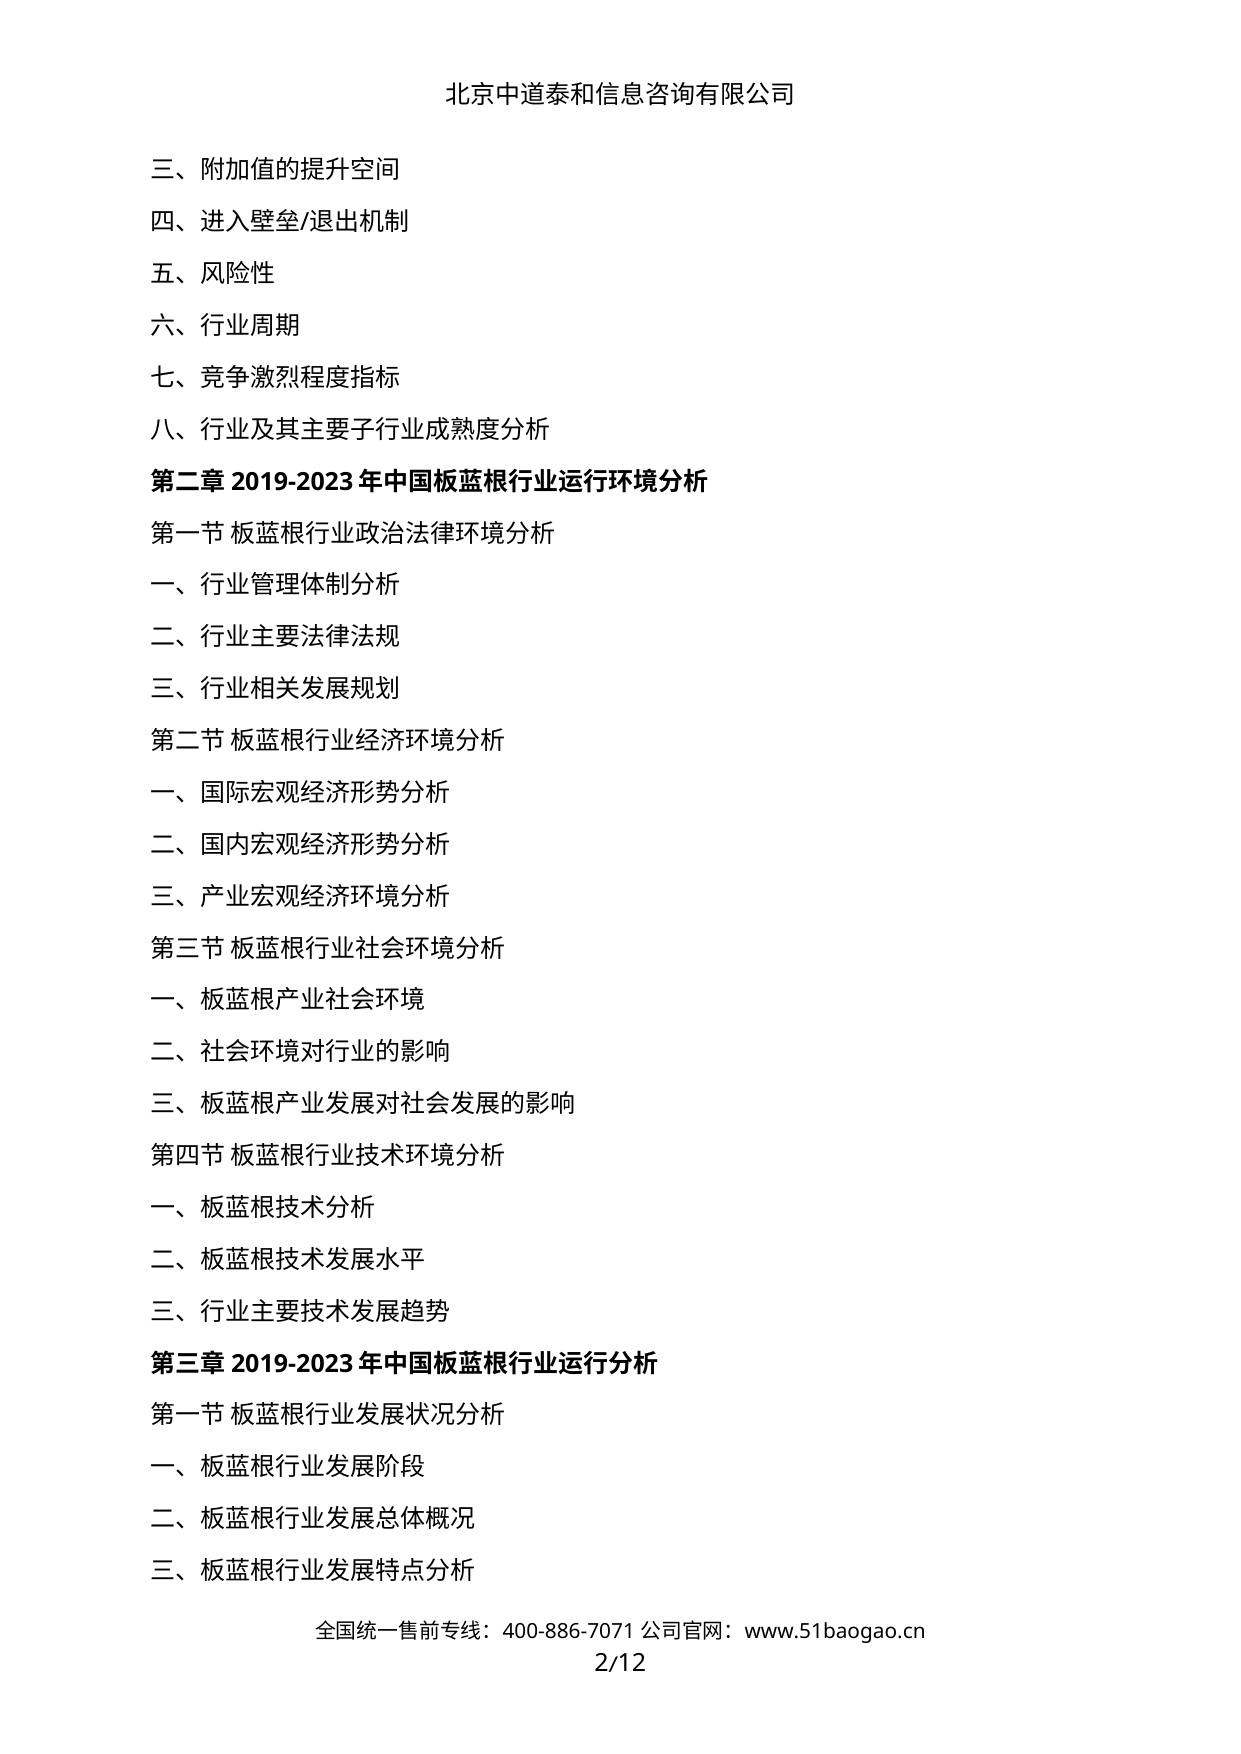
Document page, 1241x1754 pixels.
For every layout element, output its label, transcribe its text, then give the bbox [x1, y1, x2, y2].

text 第四节 板蓝根行业技术环境分析 [150, 1136, 1090, 1172]
text 八、行业及其主要子行业成熟度分析 [150, 409, 1090, 446]
text 二、板蓝根技术发展水平 [150, 1239, 1090, 1276]
text 七、竞争激烈程度指标 [150, 357, 1090, 394]
text 二、板蓝根行业发展总体概况 [150, 1499, 1090, 1535]
text 二、社会环境对行业的影响 [150, 1032, 1090, 1068]
text 第一节 板蓝根行业发展状况分析 [150, 1395, 1090, 1431]
text 四、进入壁垒/退出机制 [150, 202, 1090, 238]
text 三、产业宏观经济环境分析 [150, 876, 1090, 912]
text 第三章 2019-2023年中国板蓝根行业运行分析 [150, 1343, 1090, 1379]
text 三、板蓝根产业发展对社会发展的影响 [150, 1084, 1090, 1120]
text 一、板蓝根产业社会环境 [150, 980, 1090, 1016]
text 二、国内宏观经济形势分析 [150, 824, 1090, 861]
text 第一节 板蓝根行业政治法律环境分析 [150, 513, 1090, 549]
text 一、板蓝根技术分析 [150, 1187, 1090, 1224]
text 第二节 板蓝根行业经济环境分析 [150, 721, 1090, 757]
text 五、风险性 [150, 254, 1090, 290]
text 一、国际宏观经济形势分析 [150, 772, 1090, 809]
text 第三节 板蓝根行业社会环境分析 [150, 928, 1090, 964]
text 二、行业主要法律法规 [150, 617, 1090, 653]
text 六、行业周期 [150, 306, 1090, 342]
text 三、行业主要技术发展趋势 [150, 1291, 1090, 1327]
text 三、板蓝根行业发展特点分析 [150, 1551, 1090, 1587]
text 三、附加值的提升空间 [150, 150, 1090, 186]
text 一、板蓝根行业发展阶段 [150, 1447, 1090, 1483]
text 第二章 2019-2023年中国板蓝根行业运行环境分析 [150, 461, 1090, 497]
text 一、行业管理体制分析 [150, 565, 1090, 601]
text 三、行业相关发展规划 [150, 669, 1090, 705]
